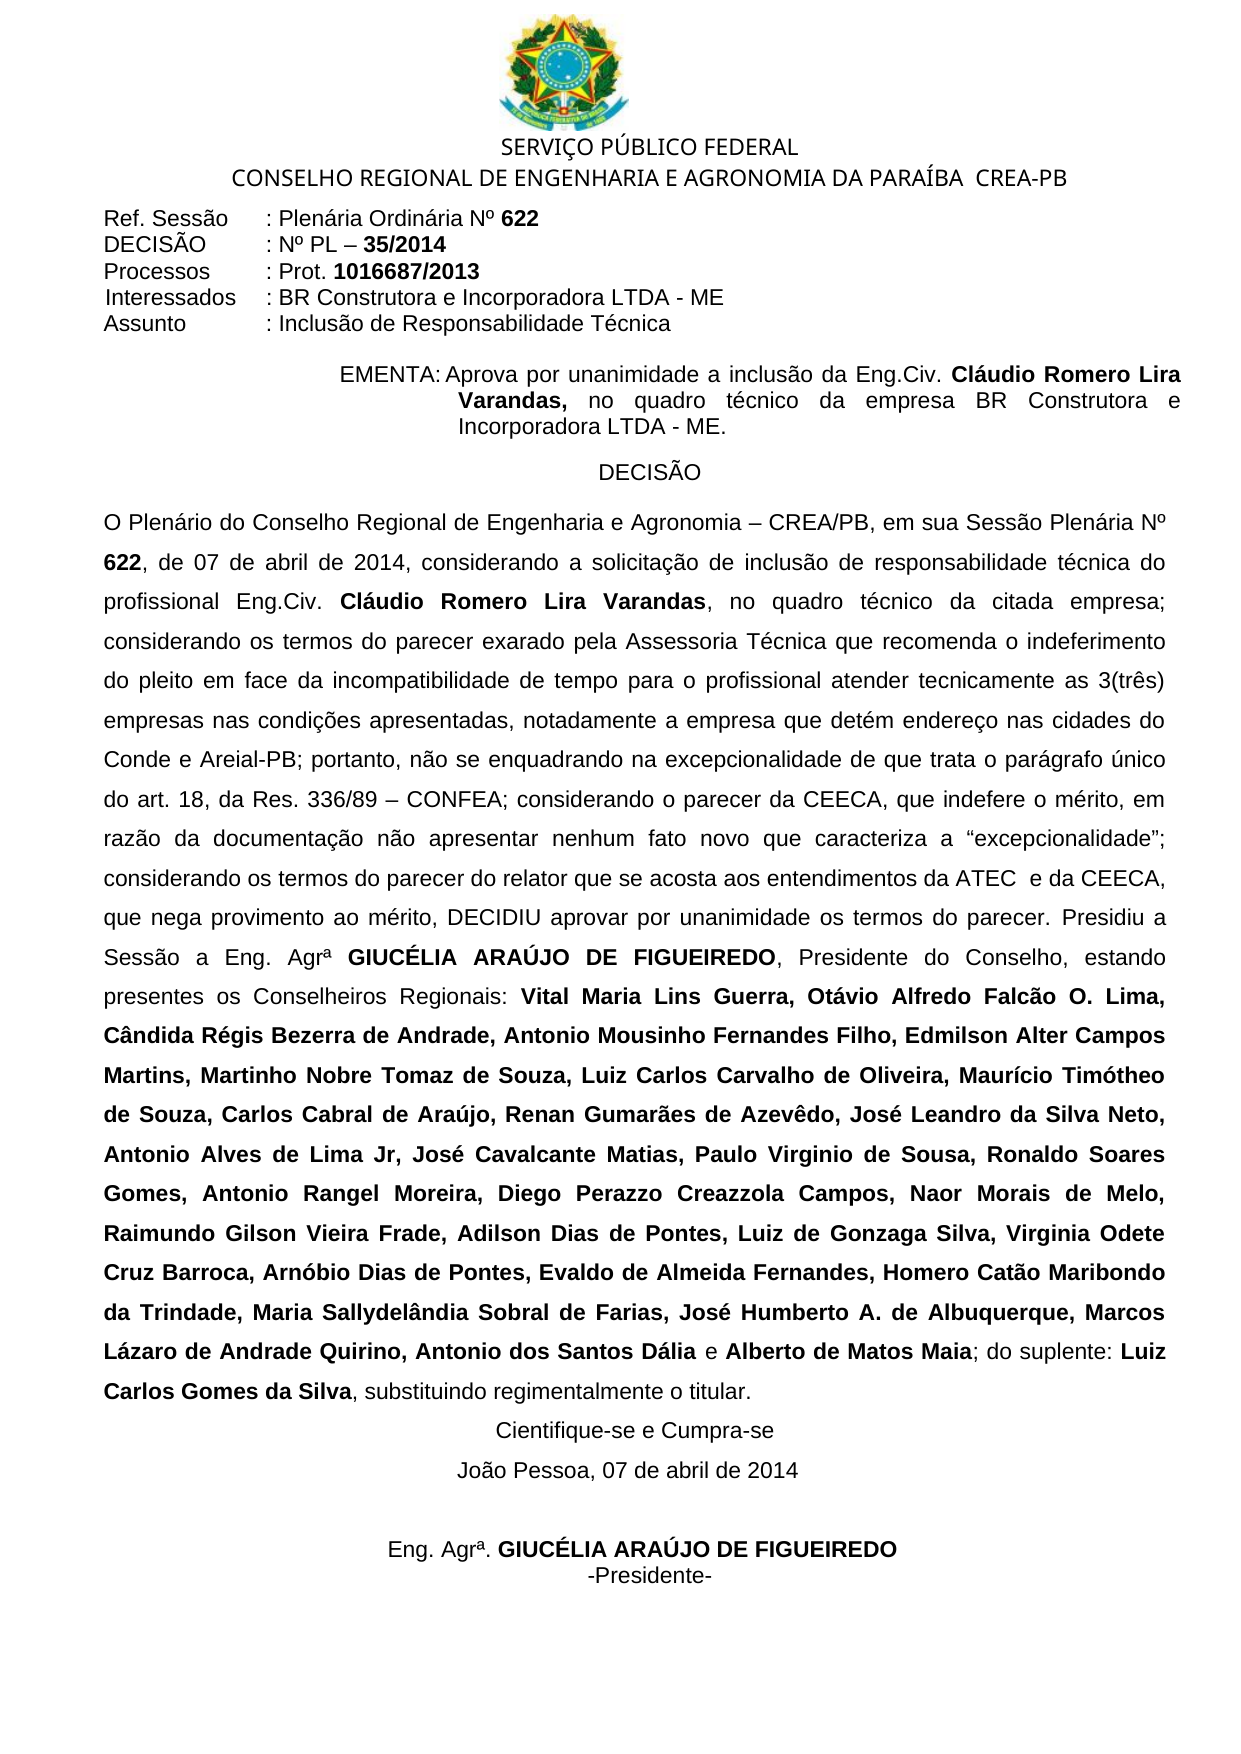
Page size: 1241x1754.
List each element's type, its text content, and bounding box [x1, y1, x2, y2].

text Cientifique-se e Cumpra-se [103, 1417, 1166, 1443]
subtitle Ref. Sessão : Plenária Ordinária Nº 622 [103, 205, 1211, 231]
text Eng. Agrª. GIUCÉLIA ARAÚJO DE FIGUEIREDO [118, 1536, 1166, 1562]
text DECISÃO [118, 459, 1181, 485]
text Assunto : Inclusão de Responsabilidade Técnica [103, 310, 1240, 337]
text Processos : Prot. 1016687/2013 [103, 258, 1240, 284]
text -Presidente- [118, 1562, 1181, 1588]
text Interessados : BR Construtora e Incorporadora LTDA - ME [105, 284, 1166, 310]
picture [499, 14, 629, 131]
text DECISÃO : Nº PL – 35/2014 [103, 231, 1211, 258]
text EMENTA: Aprova por unanimidade a inclusão da Eng.Civ. Cláudio Romero Lira Varandas, no quadro técnico da empresa BR Construtora e Incorporadora LTDA - ME. [339, 361, 1181, 440]
text O Plenário do Conselho Regional de Engenharia e Agronomia – CREA/PB, em sua Sessão Plenária Nº 622, de 07 de abril de 2014, considerando a solicitação de inclusão de responsabilidade técnica do profissional Eng.Civ. Cláudio Romero Lira Varandas, no quadro técnico da citada empresa; considerando os termos do parecer exarado pela Assessoria Técnica que recomenda o indeferimento do pleito em face da incompatibilidade de tempo para o profissional atender tecnicamente as 3(três) empresas nas condições apresentadas, notadamente a empresa que detém endereço nas cidades do Conde e Areial-PB; portanto, não se enquadrando na excepcionalidade de que trata o parágrafo único do art. 18, da Res. 336/89 – CONFEA; considerando o parecer da CEECA, que indefere o mérito, em razão da documentação não apresentar nenhum fato novo que caracteriza a “excepcionalidade”; considerando os termos do parecer do relator que se acosta aos entendimentos da ATEC e da CEECA, que nega provimento ao mérito, DECIDIU aprovar por unanimidade os termos do parecer. Presidiu a Sessão a Eng. Agrª GIUCÉLIA ARAÚJO DE FIGUEIREDO, Presidente do Conselho, estando presentes os Conselheiros Regionais: Vital Maria Lins Guerra, Otávio Alfredo Falcão O. Lima, Cândida Régis Bezerra de Andrade, Antonio Mousinho Fernandes Filho, Edmilson Alter Campos Martins, Martinho Nobre Tomaz de Souza, Luiz Carlos Carvalho de Oliveira, Maurício Timótheo de Souza, Carlos Cabral de Araújo, Renan Gumarães de Azevêdo, José Leandro da Silva Neto, Antonio Alves de Lima Jr, José Cavalcante Matias, Paulo Virginio de Sousa, Ronaldo Soares Gomes, Antonio Rangel Moreira, Diego Perazzo Creazzola Campos, Naor Morais de Melo, Raimundo Gilson Vieira Frade, Adilson Dias de Pontes, Luiz de Gonzaga Silva, Virginia Odete Cruz Barroca, Arnóbio Dias de Pontes, Evaldo de Almeida Fernandes, Homero Catão Maribondo da Trindade, Maria Sallydelândia Sobral de Farias, José Humberto A. de Albuquerque, Marcos Lázaro de Andrade Quirino, Antonio dos Santos Dália e Alberto de Matos Maia; do suplente: Luiz Carlos Gomes da Silva, substituindo regimentalmente o titular. [118, 509, 1181, 1404]
text João Pessoa, 07 de abril de 2014 [88, 1457, 1166, 1483]
